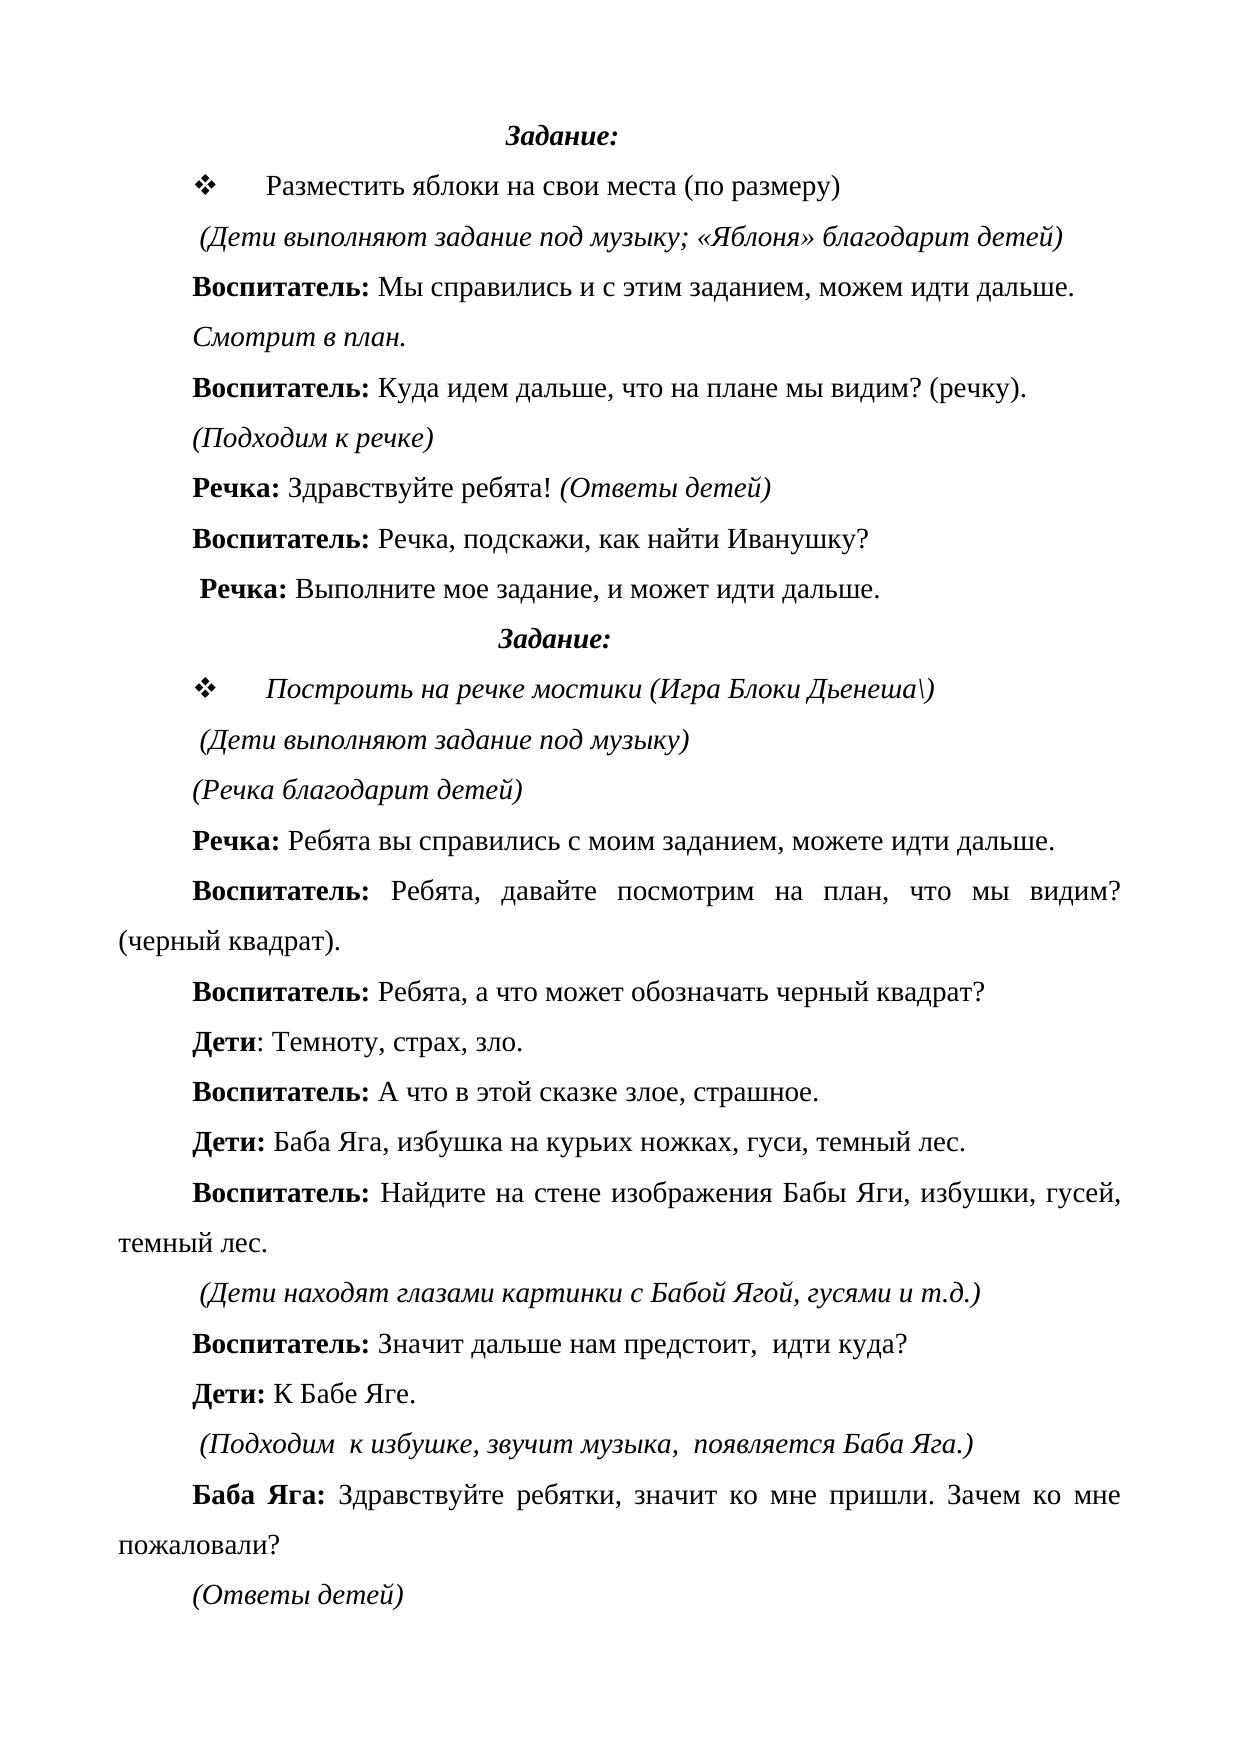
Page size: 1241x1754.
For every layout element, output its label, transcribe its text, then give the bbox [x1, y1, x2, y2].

text (Дети находят глазами картинки с Бабой Ягой, гусями и т.д.) [118, 1276, 1122, 1309]
text Смотрит в план. [118, 319, 1122, 353]
text Воспитатель: Куда идем дальше, что на плане мы видим? (речку). [118, 370, 1122, 403]
text Воспитатель: Мы справились и с этим заданием, можем идти дальше. [118, 269, 1122, 303]
text Воспитатель: А что в этой сказке злое, страшное. [118, 1074, 1122, 1108]
text Воспитатель: Ребята, а что может обозначать черный квадрат? [118, 974, 1122, 1007]
text Речка: Ребята вы справились с моим заданием, можете идти дальше. [118, 823, 1122, 856]
text Воспитатель: Ребята, давайте посмотрим на план, что мы видим? (черный квадрат). [118, 873, 1122, 957]
text Речка: Здравствуйте ребята! (Ответы детей) [118, 470, 1122, 504]
text Задание: [118, 621, 1122, 655]
text (Дети выполняют задание под музыку; «Яблоня» благодарит детей) [118, 219, 1122, 252]
list (Дети выполняют задание под музыку) [118, 722, 1122, 756]
text (Ответы детей) [118, 1577, 1122, 1611]
text Воспитатель: Значит дальше нам предстоит, идти куда? [118, 1326, 1122, 1359]
list (Речка благодарит детей) [118, 772, 1122, 806]
text (Подходим к речке) [118, 420, 1122, 454]
text Речка: Выполните мое задание, и может идти дальше. [118, 571, 1122, 604]
text Воспитатель: Найдите на стене изображения Бабы Яги, избушки, гусей, темный лес. [118, 1175, 1122, 1259]
text Дети: Темноту, страх, зло. [118, 1024, 1122, 1057]
text Воспитатель: Речка, подскажи, как найти Иванушку? [118, 521, 1122, 554]
text Задание: [118, 118, 1122, 152]
text Дети: Баба Яга, избушка на курьих ножках, гуси, темный лес. [118, 1124, 1122, 1158]
list Разместить яблоки на свои места (по размеру) [118, 168, 1122, 202]
text Баба Яга: Здравствуйте ребятки, значит ко мне пришли. Зачем ко мне пожаловали? [118, 1477, 1122, 1561]
text Дети: К Бабе Яге. [118, 1376, 1122, 1410]
text (Подходим к избушке, звучит музыка, появляется Баба Яга.) [118, 1426, 1122, 1460]
list Построить на речке мостики (Игра Блоки Дьенеша\) [118, 672, 1122, 705]
